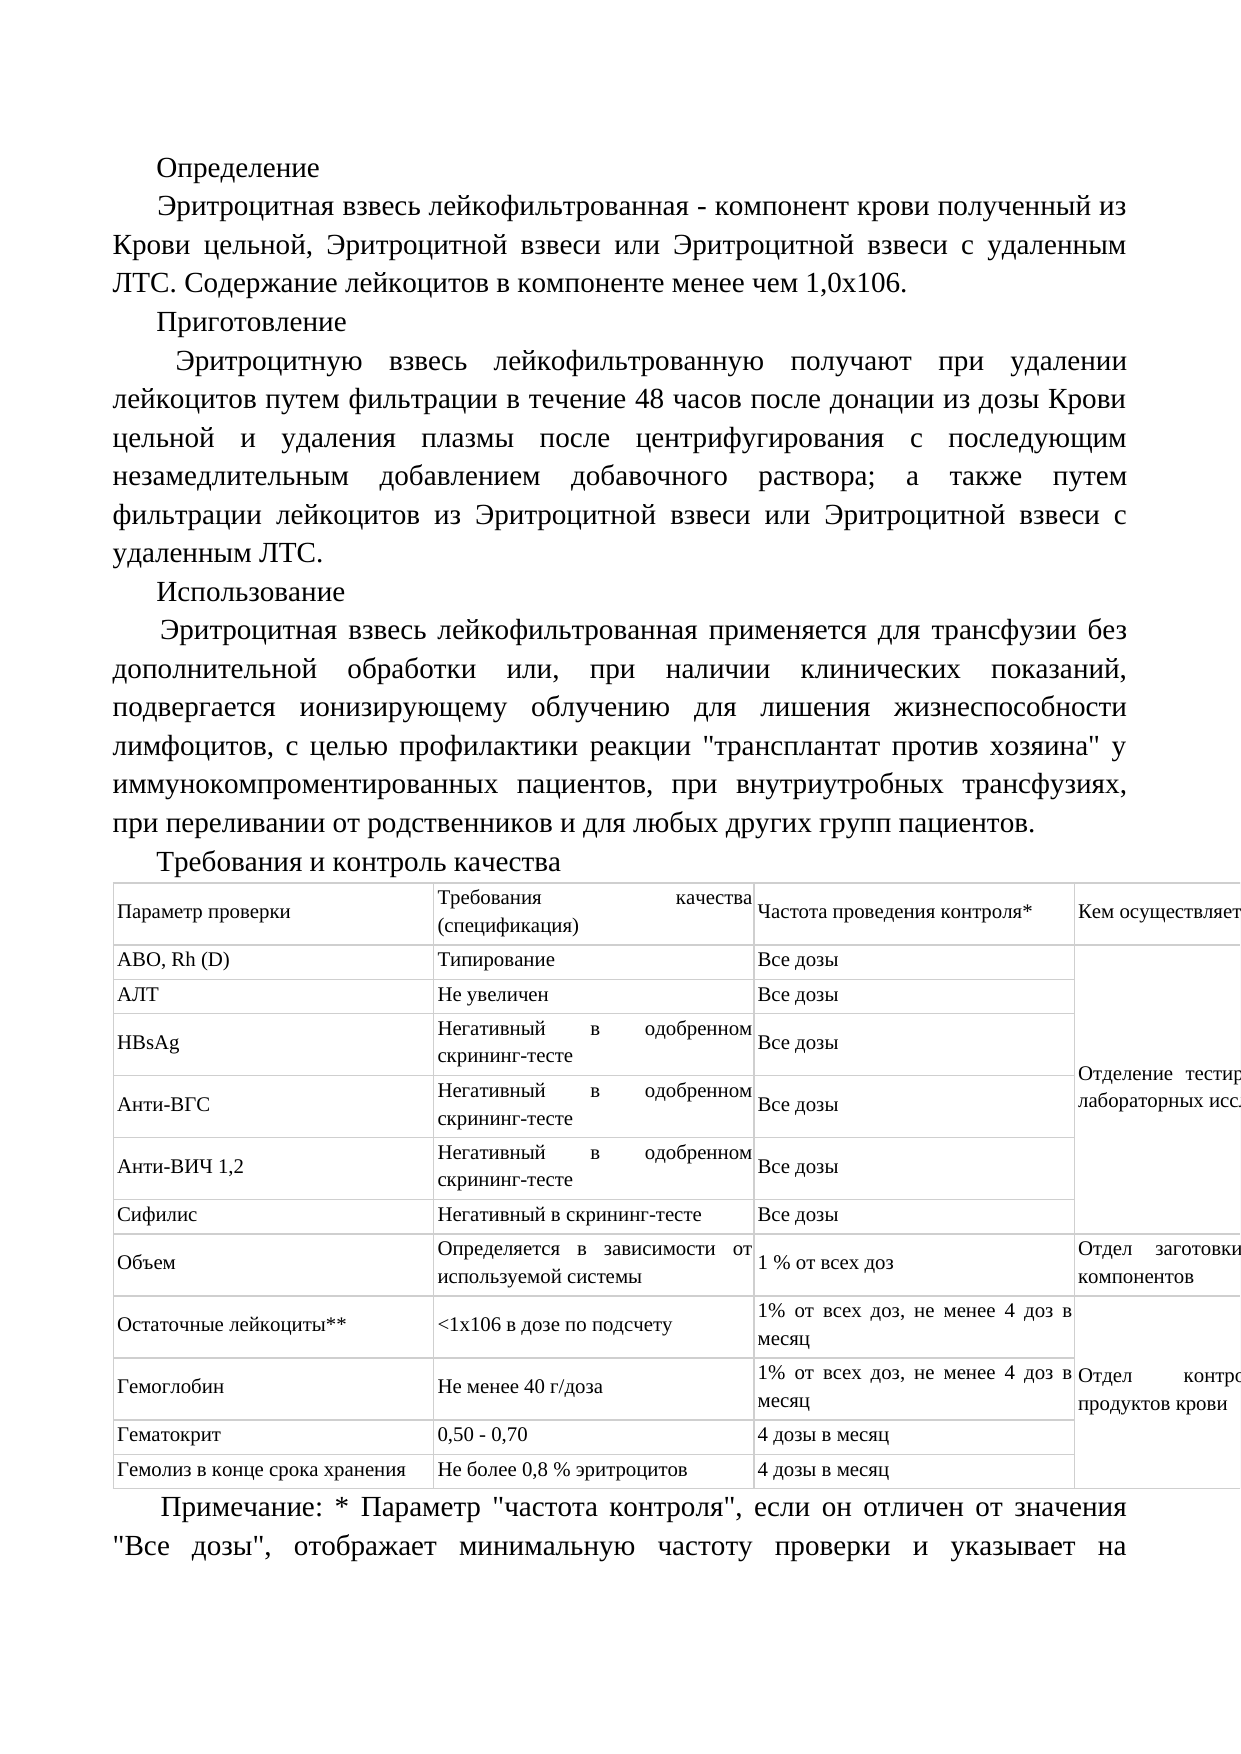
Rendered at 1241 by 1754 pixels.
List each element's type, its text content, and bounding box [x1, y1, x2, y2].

table_cell АЛТ [114, 980, 433, 1013]
table_header Параметр проверки [114, 884, 433, 944]
table_cell Определяется в зависимости от используемой системы [434, 1235, 753, 1295]
text Эритроцитную взвесь лейкофильтрованную получают при удалении лейкоцитов путем фильтрации в течение 48 часов после донации из дозы Крови цельной и удаления плазмы после центрифугирования с последующим незамедлительным добавлением добавочного раствора; а также путем фильтрации лейкоцитов из Эритроцитной взвеси или Эритроцитной взвеси с удаленным ЛТС. [112, 343, 1128, 569]
table_cell Все дозы [755, 1138, 1074, 1199]
table_cell 1% от всех доз, не менее 4 доз в месяц [755, 1359, 1074, 1419]
table_cell Гематокрит [114, 1421, 433, 1454]
table_cell Негативный в одобренном скрининг-тесте [434, 1138, 753, 1199]
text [112, 1489, 1128, 1561]
table_cell 4 дозы в месяц [755, 1455, 1074, 1488]
table_cell Негативный в одобренном скрининг-тесте [434, 1014, 753, 1075]
table_cell 0,50 - 0,70 [434, 1421, 753, 1454]
text Определение [112, 150, 1128, 183]
table_cell 1 % от всех доз [755, 1235, 1074, 1295]
table_cell Все дозы [755, 980, 1074, 1013]
table_cell Не более 0,8 % эритроцитов [434, 1455, 753, 1488]
text Приготовление [112, 304, 1128, 338]
table_cell Все дозы [755, 946, 1074, 979]
table_cell Анти-ВИЧ 1,2 [114, 1138, 433, 1199]
table_cell Негативный в скрининг-тесте [434, 1200, 753, 1233]
table_header Частота проведения контроля* [755, 884, 1074, 944]
table_cell Все дозы [755, 1014, 1074, 1075]
table_cell Не увеличен [434, 980, 753, 1013]
table_cell Не менее 40 г/доза [434, 1359, 753, 1419]
text Требования и контроль качества [112, 844, 1128, 877]
table_cell Сифилис [114, 1200, 433, 1233]
table_cell Анти-ВГС [114, 1076, 433, 1137]
table_cell Все дозы [755, 1076, 1074, 1137]
table_cell Типирование [434, 946, 753, 979]
table_cell <1х106 в дозе по подсчету [434, 1297, 753, 1357]
text Использование [112, 574, 1128, 607]
table_cell ABO, Rh (D) [114, 946, 433, 979]
table_cell 1% от всех доз, не менее 4 доз в месяц [755, 1297, 1074, 1357]
table_cell Остаточные лейкоциты** [114, 1297, 433, 1357]
table_cell Все дозы [755, 1200, 1074, 1233]
table_header Требования качества (спецификация) [434, 884, 753, 944]
table_cell HBsAg [114, 1014, 433, 1075]
table_cell Негативный в одобренном скрининг-тесте [434, 1076, 753, 1137]
table_cell Отделение тестирования крови и лабораторных исследований [1075, 946, 1240, 1233]
table_cell Отдел контроля качества продуктов крови [1075, 1297, 1240, 1488]
table_cell Отдел заготовки крови и ее компонентов [1075, 1235, 1240, 1295]
text Эритроцитная взвесь лейкофильтрованная - компонент крови полученный из Крови цельной, Эритроцитной взвеси или Эритроцитной взвеси с удаленным ЛТС. Содержание лейкоцитов в компоненте менее чем 1,0х106. [112, 188, 1128, 299]
table_cell Гемоглобин [114, 1359, 433, 1419]
table_header Кем осуществляется контроль [1075, 884, 1240, 944]
text Эритроцитная взвесь лейкофильтрованная применяется для трансфузии без дополнительной обработки или, при наличии клинических показаний, подвергается ионизирующему облучению для лишения жизнеспособности лимфоцитов, с целью профилактики реакции "трансплантат против хозяина" у иммунокомпроментированных пациентов, при внутриутробных трансфузиях, при переливании от родственников и для любых других групп пациентов. [112, 612, 1128, 839]
table_cell Объем [114, 1235, 433, 1295]
table_cell 4 дозы в месяц [755, 1421, 1074, 1454]
table_cell Гемолиз в конце срока хранения [114, 1455, 433, 1488]
